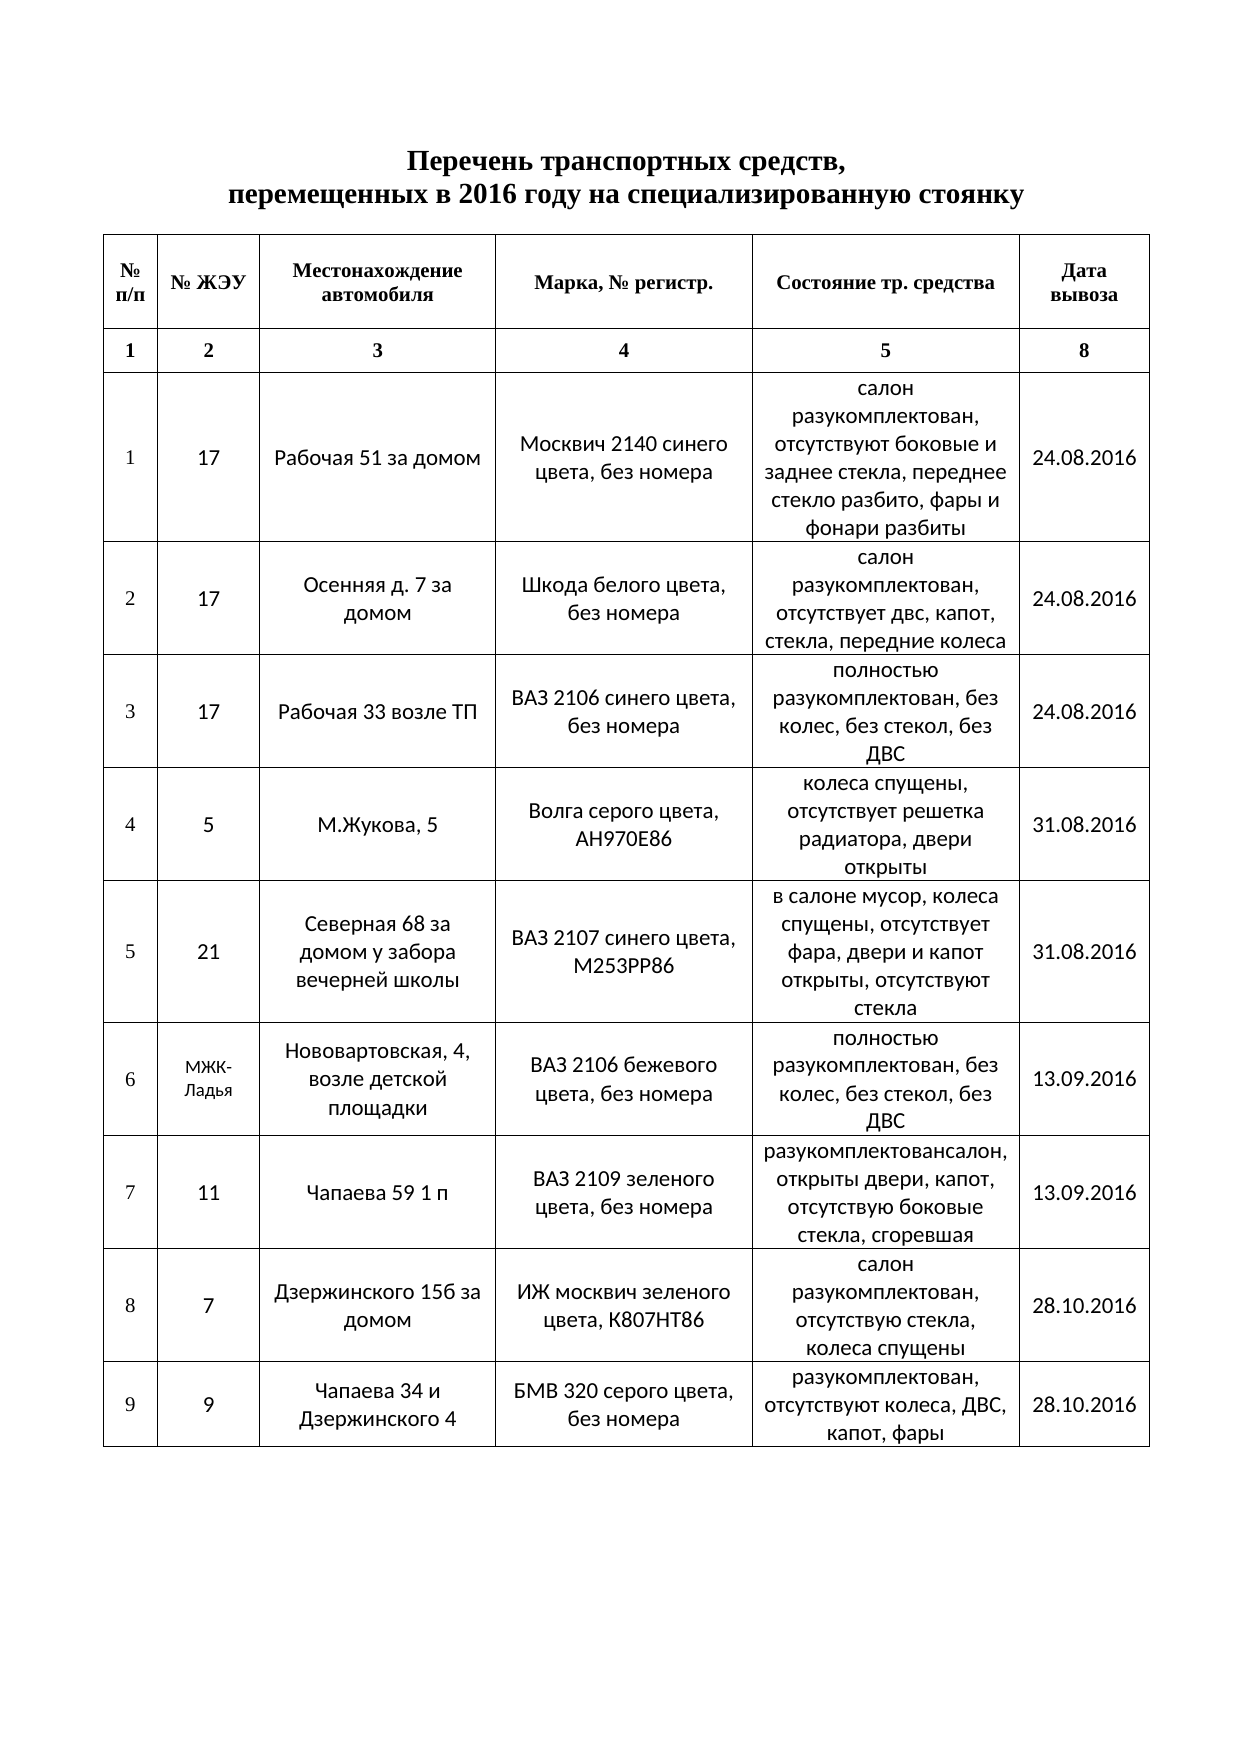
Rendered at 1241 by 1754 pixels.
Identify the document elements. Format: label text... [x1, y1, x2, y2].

table_cell 9 [104, 1362, 157, 1446]
table_cell 13.09.2016 [1020, 1136, 1149, 1248]
table_cell 28.10.2016 [1020, 1249, 1149, 1361]
table_cell № ЖЭУ [158, 235, 259, 328]
table_cell 9 [158, 1362, 259, 1446]
table_cell Волга серого цвета, АН970Е86 [496, 768, 752, 880]
table_cell 24.08.2016 [1020, 542, 1149, 654]
table_cell Чапаева 34 и Дзержинского 4 [260, 1362, 495, 1446]
table_cell 2 [104, 542, 157, 654]
table_cell Дата вывоза [1020, 235, 1149, 328]
table_cell 28.10.2016 [1020, 1362, 1149, 1446]
table_cell 1 [104, 373, 157, 541]
table_cell Местонахождение автомобиля [260, 235, 495, 328]
table_cell 1 [104, 329, 157, 372]
table_cell Северная 68 за домом у забора вечерней школы [260, 881, 495, 1022]
table_cell 5 [158, 768, 259, 880]
table_cell ВАЗ 2109 зеленого цвета, без номера [496, 1136, 752, 1248]
table_cell разукомплектовансалон, открыты двери, капот, отсутствую боковые стекла, сгоревшая [753, 1136, 1019, 1248]
table_cell 5 [753, 329, 1019, 372]
table_cell 5 [104, 881, 157, 1022]
table_cell 11 [158, 1136, 259, 1248]
table_cell 13.09.2016 [1020, 1023, 1149, 1135]
table_cell № п/п [104, 235, 157, 328]
table_cell разукомплектован, отсутствуют колеса, ДВС, капот, фары [753, 1362, 1019, 1446]
table_cell ВАЗ 2106 синего цвета, без номера [496, 655, 752, 767]
table_cell 4 [104, 768, 157, 880]
table_cell Москвич 2140 синего цвета, без номера [496, 373, 752, 541]
table_cell салон разукомплектован, отсутствует двс, капот, стекла, передние колеса [753, 542, 1019, 654]
table_cell 17 [158, 373, 259, 541]
table_cell ВАЗ 2106 бежевого цвета, без номера [496, 1023, 752, 1135]
table_cell полностью разукомплектован, без колес, без стекол, без ДВС [753, 655, 1019, 767]
table_cell Рабочая 51 за домом [260, 373, 495, 541]
table_cell 21 [158, 881, 259, 1022]
table_cell ВАЗ 2107 синего цвета, М253РР86 [496, 881, 752, 1022]
table_cell М.Жукова, 5 [260, 768, 495, 880]
table_cell БМВ 320 серого цвета, без номера [496, 1362, 752, 1446]
table_cell салон разукомплектован, отсутствую стекла, колеса спущены [753, 1249, 1019, 1361]
table_cell 31.08.2016 [1020, 768, 1149, 880]
table_cell 8 [104, 1249, 157, 1361]
table_cell 17 [158, 542, 259, 654]
table_cell ИЖ москвич зеленого цвета, К807НТ86 [496, 1249, 752, 1361]
table_cell МЖК-Ладья [158, 1023, 259, 1135]
table_cell полностью разукомплектован, без колес, без стекол, без ДВС [753, 1023, 1019, 1135]
table_cell Дзержинского 15б за домом [260, 1249, 495, 1361]
table_cell колеса спущены, отсутствует решетка радиатора, двери открыты [753, 768, 1019, 880]
table_cell 17 [158, 655, 259, 767]
table_cell Рабочая 33 возле ТП [260, 655, 495, 767]
table_cell Нововартовская, 4, возле детской площадки [260, 1023, 495, 1135]
table_cell Шкода белого цвета, без номера [496, 542, 752, 654]
table_cell 2 [158, 329, 259, 372]
table_cell 6 [104, 1023, 157, 1135]
table_cell Состояние тр. средства [753, 235, 1019, 328]
table_cell 8 [1020, 329, 1149, 372]
table_cell Осенняя д. 7 за домом [260, 542, 495, 654]
table_cell 24.08.2016 [1020, 373, 1149, 541]
table_cell 7 [158, 1249, 259, 1361]
table_cell 24.08.2016 [1020, 655, 1149, 767]
table_cell 3 [260, 329, 495, 372]
table_cell 3 [104, 655, 157, 767]
table_cell салон разукомплектован, отсутствуют боковые и заднее стекла, переднее стекло разбито, фары и фонари разбиты [753, 373, 1019, 541]
table_cell Чапаева 59 1 п [260, 1136, 495, 1248]
table_cell 7 [104, 1136, 157, 1248]
table_cell 4 [496, 329, 752, 372]
table_cell Марка, № регистр. [496, 235, 752, 328]
table_header Перечень транспортных средств, перемещенных в 2016 году на специализированную стоянку [103, 118, 1149, 234]
table_cell 31.08.2016 [1020, 881, 1149, 1022]
table_cell в салоне мусор, колеса спущены, отсутствует фара, двери и капот открыты, отсутствуют стекла [753, 881, 1019, 1022]
